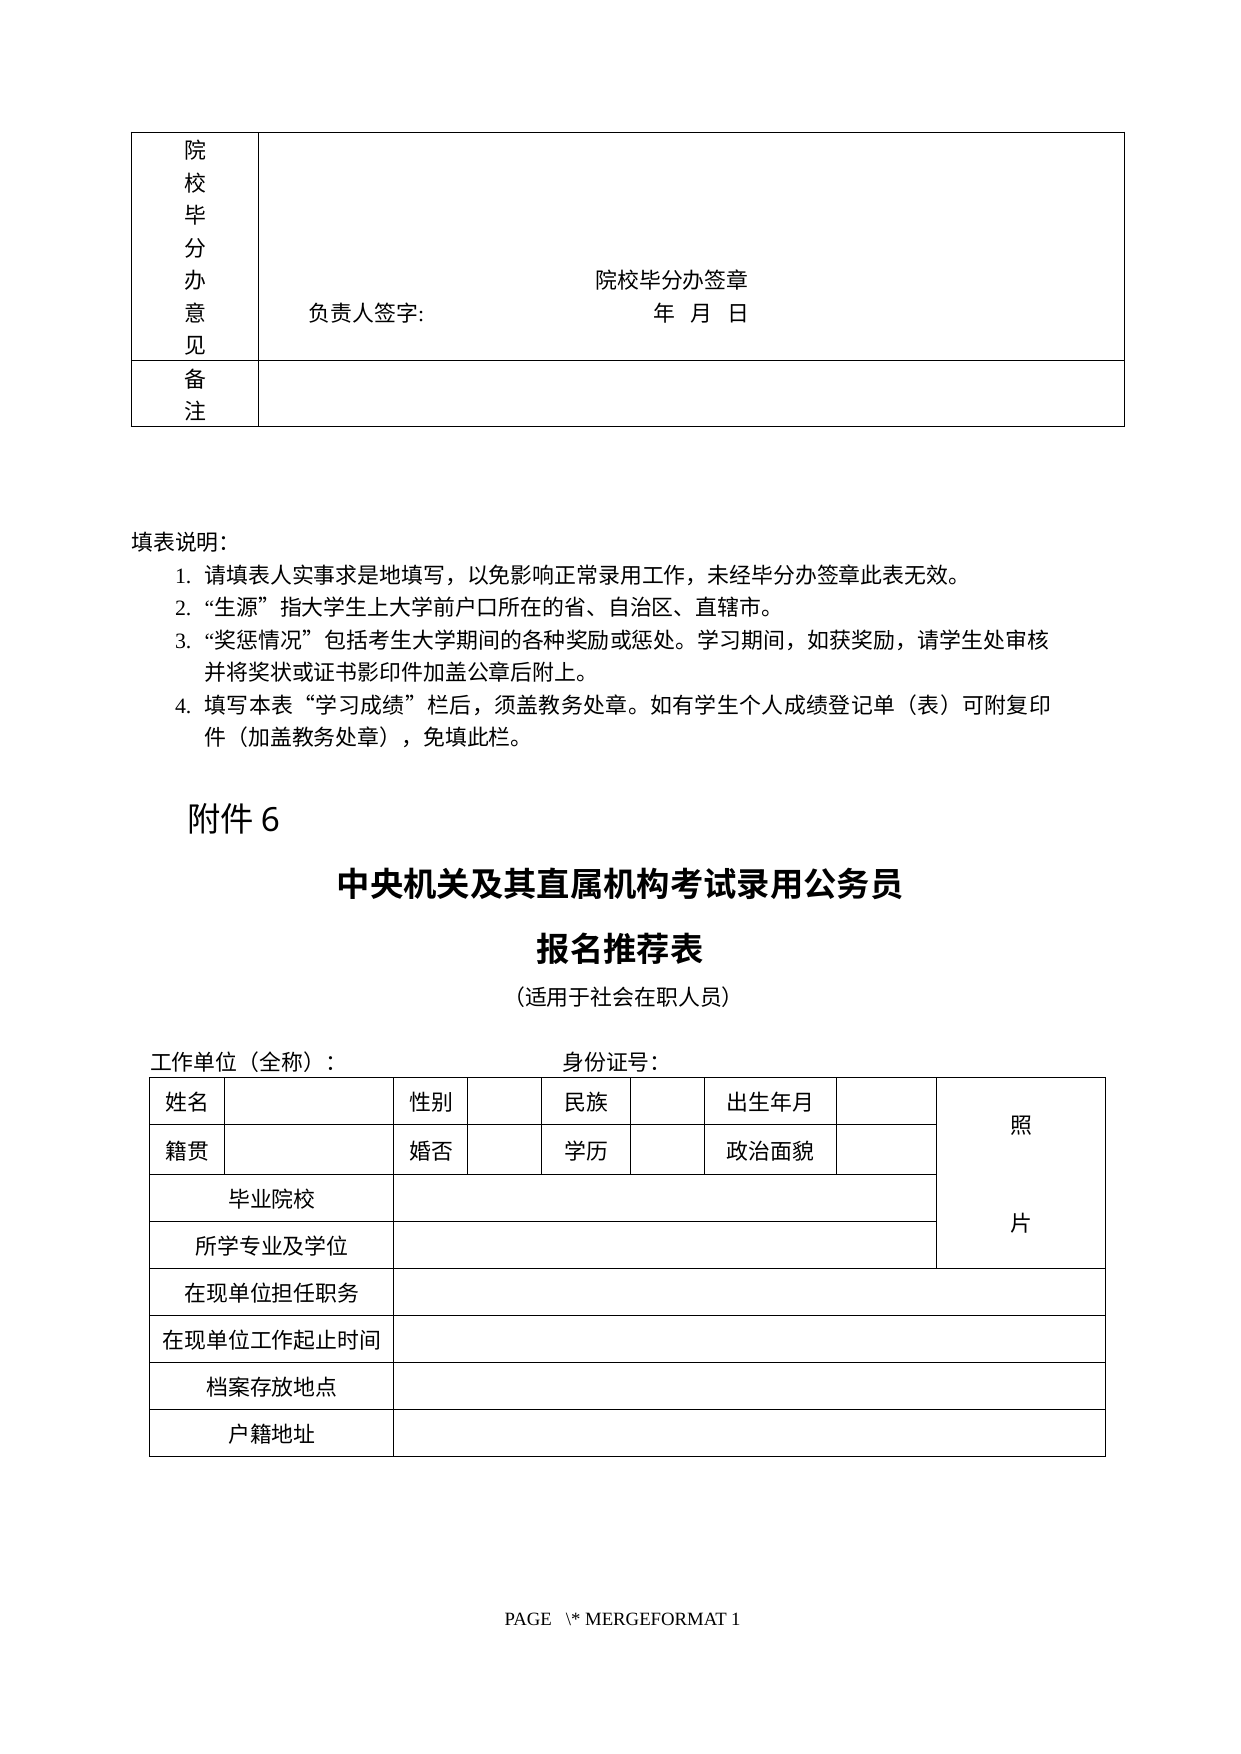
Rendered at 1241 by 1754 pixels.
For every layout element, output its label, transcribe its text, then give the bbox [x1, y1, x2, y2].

table_cell 婚否 [394, 1125, 467, 1174]
table_cell [394, 1222, 936, 1268]
table_cell [225, 1125, 393, 1174]
table_cell [468, 1125, 541, 1174]
table_header [468, 1078, 541, 1124]
text 附件6 [187, 785, 1053, 850]
table_cell 所学专业及学位 [150, 1222, 393, 1268]
text 填表说明： [131, 525, 1053, 557]
text 中央机关及其直属机构考试录用公务员 [152, 850, 1088, 915]
list 请填表人实事求是地填写，以免影响正常录用工作，未经毕分办签章此表无效。 [175, 557, 1053, 590]
table_cell 毕业院校 [150, 1175, 393, 1221]
table_header 照 片 [937, 1078, 1105, 1268]
table_header [631, 1078, 704, 1124]
list “奖惩情况”包括考生大学期间的各种奖励或惩处。学习期间，如获奖励，请学生处审核并将奖状或证书影印件加盖公章后附上。 [175, 622, 1053, 687]
table_cell 档案存放地点 [150, 1363, 393, 1409]
table_header [225, 1078, 393, 1124]
table_cell [394, 1175, 936, 1221]
text （适用于社会在职人员） [150, 980, 1053, 1012]
table_cell 院校毕分办签章 负责人签字: 年 月 日 [259, 133, 1124, 360]
text 工作单位（全称）： 身份证号： [150, 1045, 1088, 1077]
table_cell 在现单位担任职务 [150, 1269, 393, 1315]
table_cell [394, 1410, 1105, 1456]
table_cell 户籍地址 [150, 1410, 393, 1456]
table_cell 政治面貌 [705, 1125, 836, 1174]
table_cell 学历 [542, 1125, 630, 1174]
table_header [837, 1078, 936, 1124]
table_header 性别 [394, 1078, 467, 1124]
table_cell 在现单位工作起止时间 [150, 1316, 393, 1362]
table_cell [394, 1269, 1105, 1315]
table_cell 备 注 [132, 361, 258, 426]
table_cell [394, 1316, 1105, 1362]
table_cell 籍贯 [150, 1125, 224, 1174]
table_cell [837, 1125, 936, 1174]
table_header 民族 [542, 1078, 630, 1124]
table_cell [631, 1125, 704, 1174]
table_cell [259, 361, 1124, 426]
text 报名推荐表 [152, 915, 1088, 980]
list 填写本表“学习成绩”栏后，须盖教务处章。如有学生个人成绩登记单（表）可附复印件（加盖教务处章），免填此栏。 [175, 687, 1053, 752]
table_header 姓名 [150, 1078, 224, 1124]
list “生源”指大学生上大学前户口所在的省、自治区、直辖市。 [175, 590, 1053, 622]
table_cell 院 校 毕 分 办 意 见 [132, 133, 258, 360]
table_cell [394, 1363, 1105, 1409]
table_header 出生年月 [705, 1078, 836, 1124]
